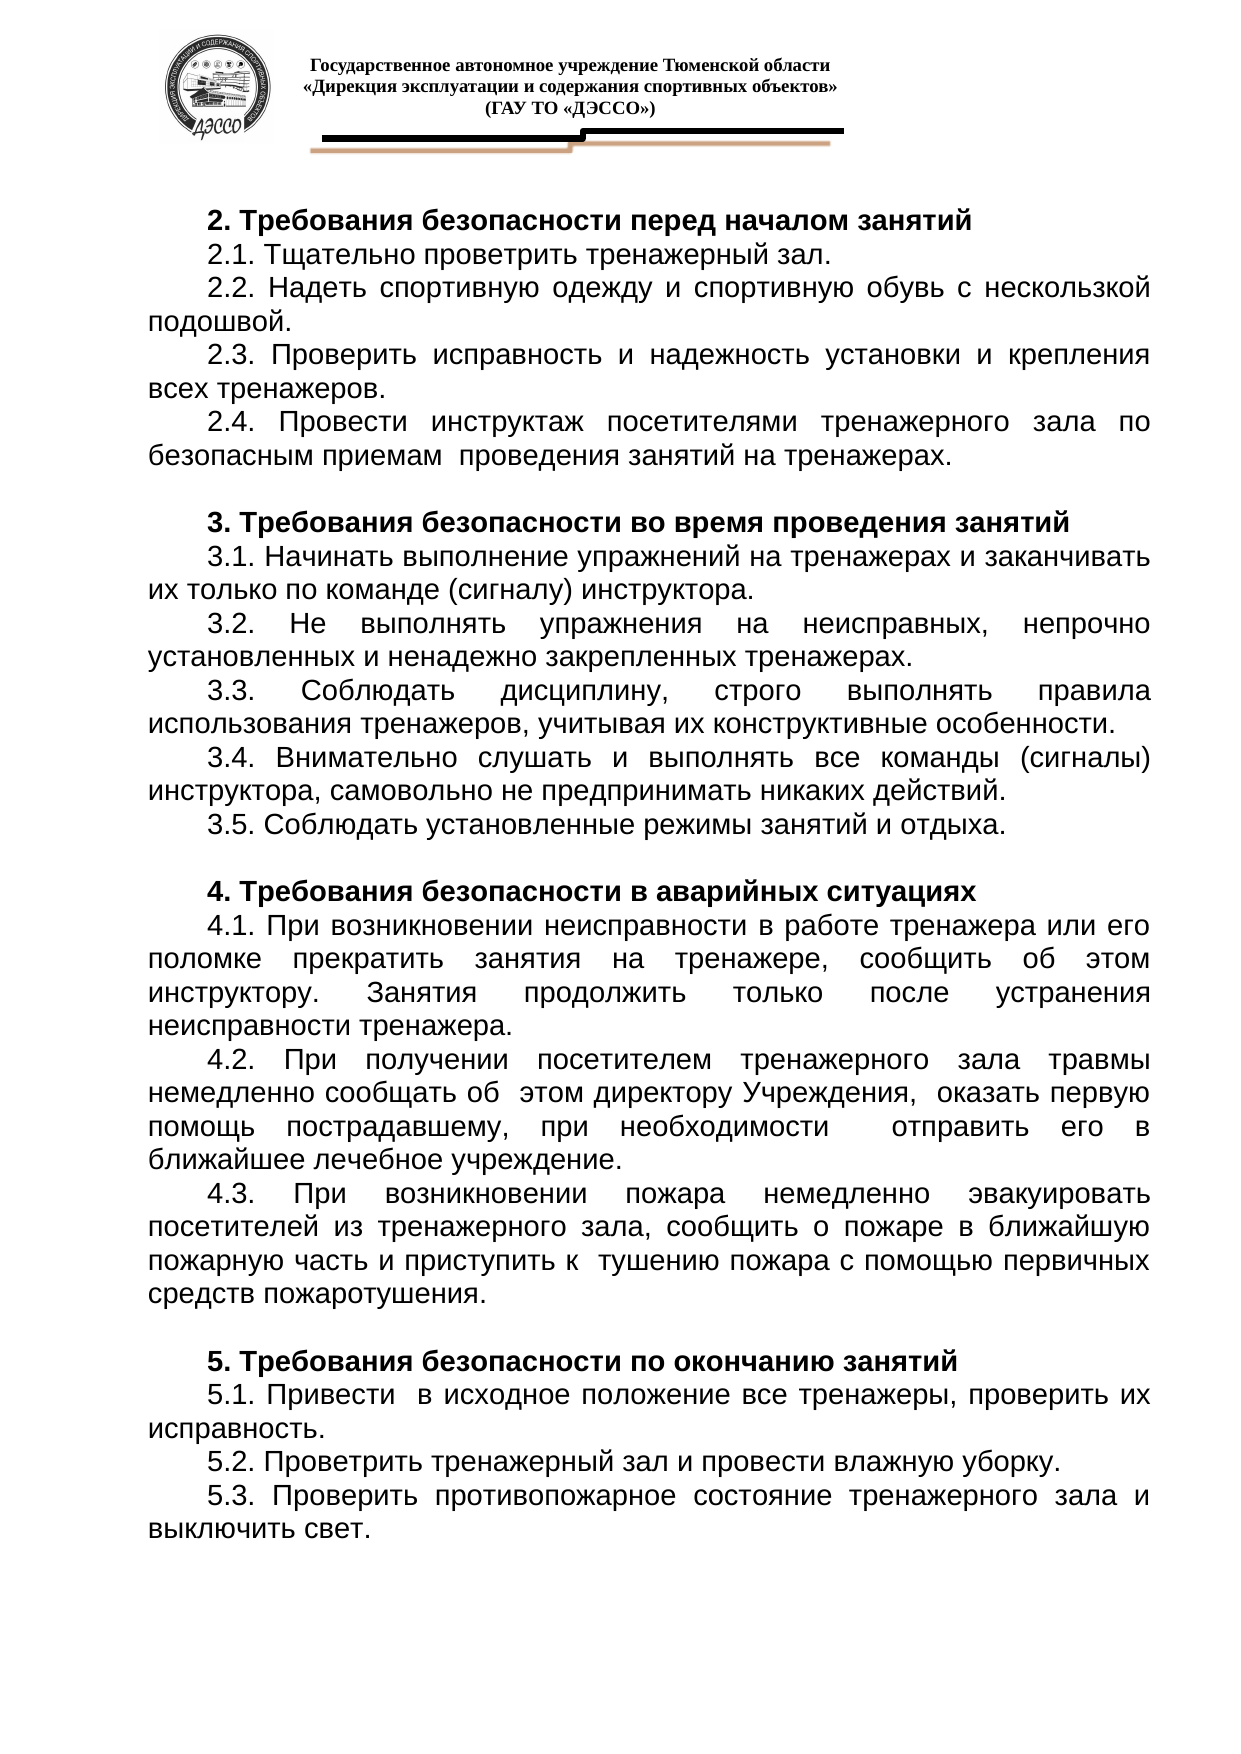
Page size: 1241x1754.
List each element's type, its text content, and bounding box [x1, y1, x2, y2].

text 2.4. Провести инструктаж посетителями тренажерного зала по безопасным приемам проведения занятий на тренажерах. [148, 404, 1152, 471]
text 4.3. При возникновении пожара немедленно эвакуировать посетителей из тренажерного зала, сообщить о пожаре в ближайшую пожарную часть и приступить к тушению пожара с помощью первичных средств пожаротушения. [148, 1176, 1152, 1310]
text 3.2. Не выполнять упражнения на неисправных, непрочно установленных и ненадежно закрепленных тренажерах. [148, 606, 1152, 673]
text 2. Требования безопасности перед началом занятий [148, 203, 1152, 237]
text 3.3. Соблюдать дисциплину, строго выполнять правила использования тренажеров, учитывая их конструктивные особенности. [148, 673, 1152, 740]
text 4. Требования безопасности в аварийных ситуациях [148, 874, 1152, 907]
text 2.3. Проверить исправность и надежность установки и крепления всех тренажеров. [148, 337, 1152, 404]
picture [158, 29, 275, 144]
text 5.2. Проветрить тренажерный зал и провести влажную уборку. [148, 1444, 1152, 1478]
text 3.1. Начинать выполнение упражнений на тренажерах и заканчивать их только по команде (сигналу) инструктора. [148, 538, 1152, 606]
text 5.1. Привести в исходное положение все тренажеры, проверить их исправность. [148, 1377, 1152, 1444]
text 2.1. Тщательно проветрить тренажерный зал. [148, 237, 1152, 270]
text 3.4. Внимательно слушать и выполнять все команды (сигналы) инструктора, самовольно не предпринимать никаких действий. [148, 740, 1152, 807]
text 3. Требования безопасности во время проведения занятий [148, 505, 1152, 538]
text 4.2. При получении посетителем тренажерного зала травмы немедленно сообщать об этом директору Учреждения, оказать первую помощь пострадавшему, при необходимости отправить его в ближайшее лечебное учреждение. [148, 1042, 1152, 1176]
text 5. Требования безопасности по окончанию занятий [148, 1343, 1152, 1377]
text 4.1. При возникновении неисправности в работе тренажера или его поломке прекратить занятия на тренажере, сообщить об этом инструктору. Занятия продолжить только после устранения неисправности тренажера. [148, 907, 1152, 1042]
text 5.3. Проверить противопожарное состояние тренажерного зала и выключить свет. [148, 1478, 1152, 1545]
text 3.5. Соблюдать установленные режимы занятий и отдыха. [148, 807, 1152, 840]
text 2.2. Надеть спортивную одежду и спортивную обувь с нескользкой подошвой. [148, 270, 1152, 337]
